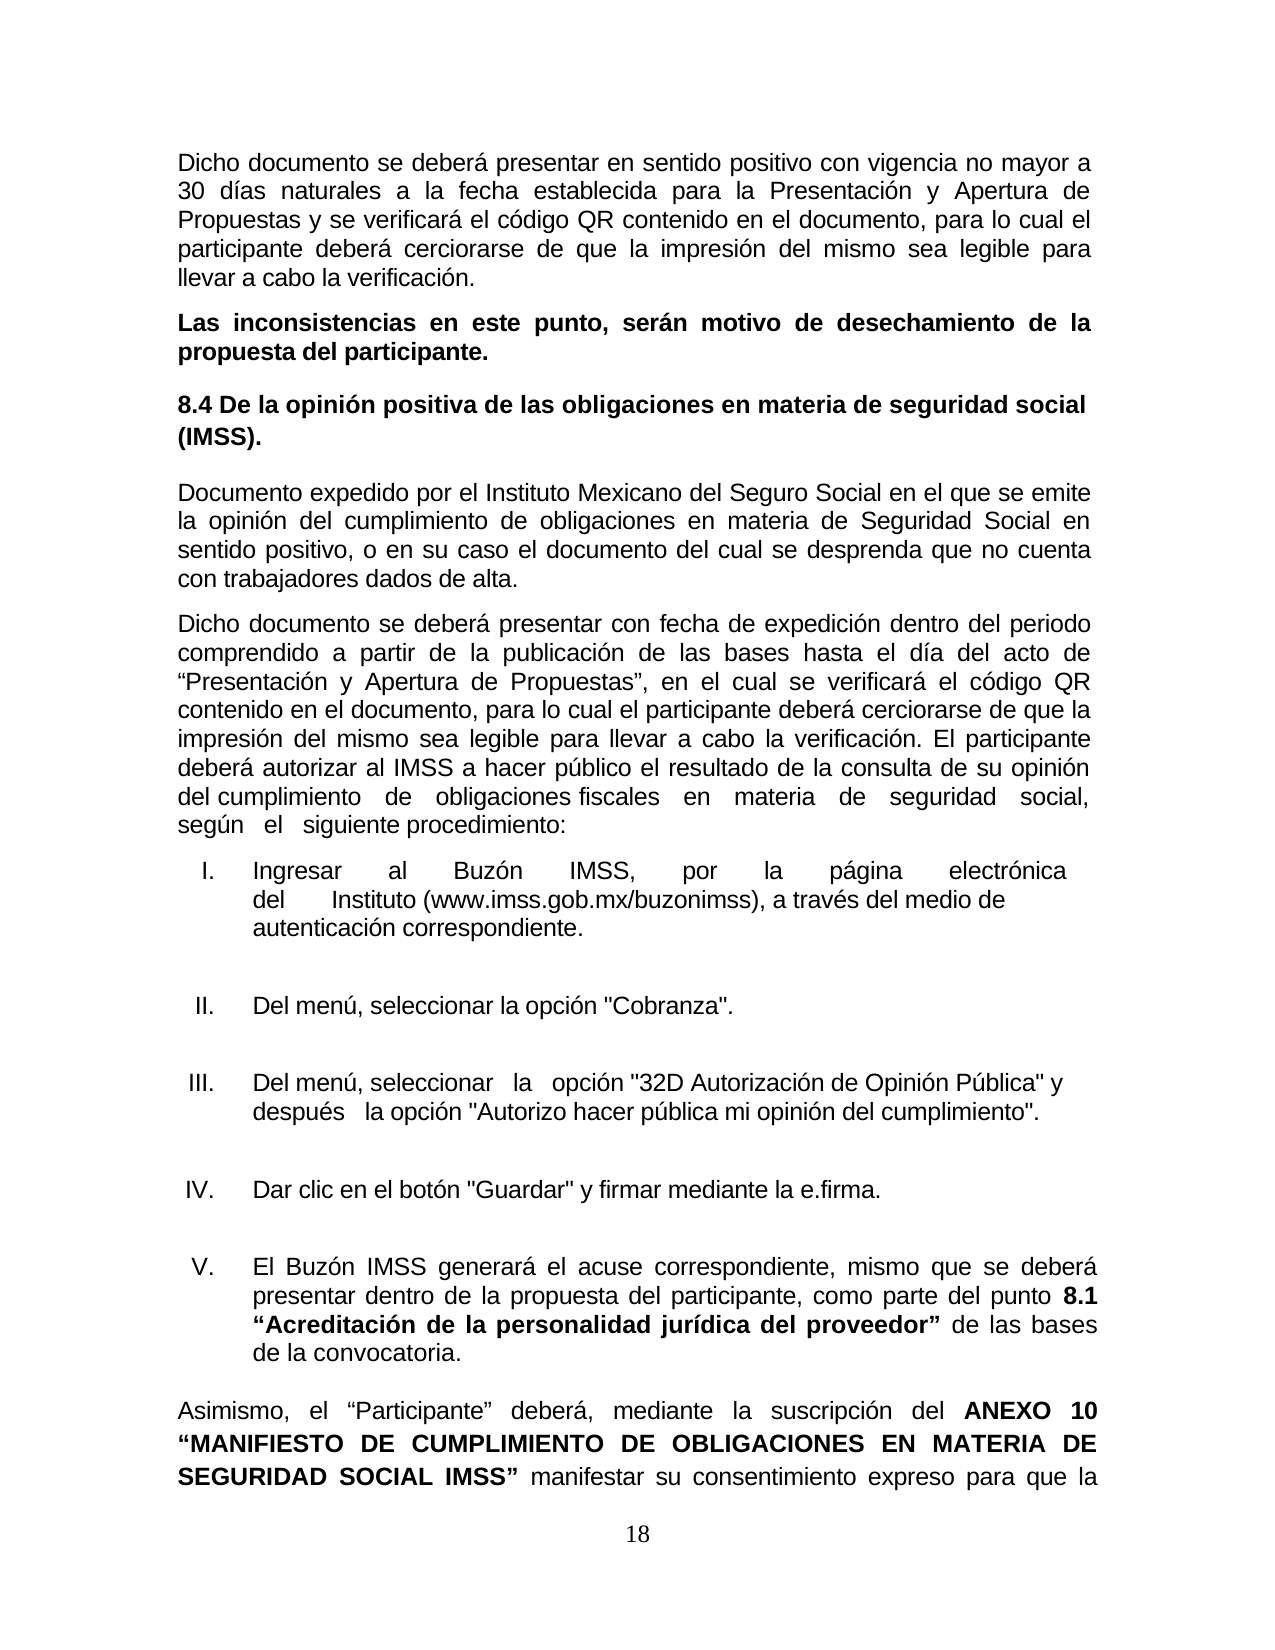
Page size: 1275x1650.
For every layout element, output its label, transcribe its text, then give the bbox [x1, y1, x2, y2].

text Las inconsistencias en este punto, serán motivo de desechamiento de la propuesta del participante. [177, 308, 1091, 366]
list Dar clic en el botón "Guardar" y firmar mediante la e.firma. [215, 1175, 1091, 1203]
list El Buzón IMSS generará el acuse correspondiente, mismo que se deberá presentar dentro de la propuesta del participante, como parte del punto 8.1 “Acreditación de la personalidad jurídica del proveedor” de las bases de la convocatoria. [215, 1252, 1098, 1367]
list Del menú, seleccionar la opción "Cobranza". [215, 991, 1091, 1020]
list Ingresar al Buzón IMSS, por la página electrónica del Instituto (www.imss.gob.mx/buzonimss), a través del medio de autenticación correspondiente. [215, 856, 1091, 942]
subtitle 8.4 De la opinión positiva de las obligaciones en materia de seguridad social (IMSS). [177, 391, 1098, 450]
text Dicho documento se deberá presentar en sentido positivo con vigencia no mayor a 30 días naturales a la fecha establecida para la Presentación y Apertura de Propuestas y se verificará el código QR contenido en el documento, para lo cual el participante deberá cerciorarse de que la impresión del mismo sea legible para llevar a cabo la verificación. [177, 148, 1091, 291]
text Documento expedido por el Instituto Mexicano del Seguro Social en el que se emite la opinión del cumplimiento de obligaciones en materia de Seguridad Social en sentido positivo, o en su caso el documento del cual se desprenda que no cuenta con trabajadores dados de alta. [177, 478, 1091, 593]
text Dicho documento se deberá presentar con fecha de expedición dentro del periodo comprendido a partir de la publicación de las bases hasta el día del acto de “Presentación y Apertura de Propuestas”, en el cual se verificará el código QR contenido en el documento, para lo cual el participante deberá cerciorarse de que la impresión del mismo sea legible para llevar a cabo la verificación. El participante deberá autorizar al IMSS a hacer público el resultado de la consulta de su opinión del cumplimiento de obligaciones fiscales en materia de seguridad social, según el siguiente procedimiento: [177, 609, 1091, 839]
list Del menú, seleccionar la opción "32D Autorización de Opinión Pública" y después la opción "Autorizo hacer pública mi opinión del cumplimiento". [215, 1068, 1091, 1126]
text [177, 1396, 1098, 1491]
